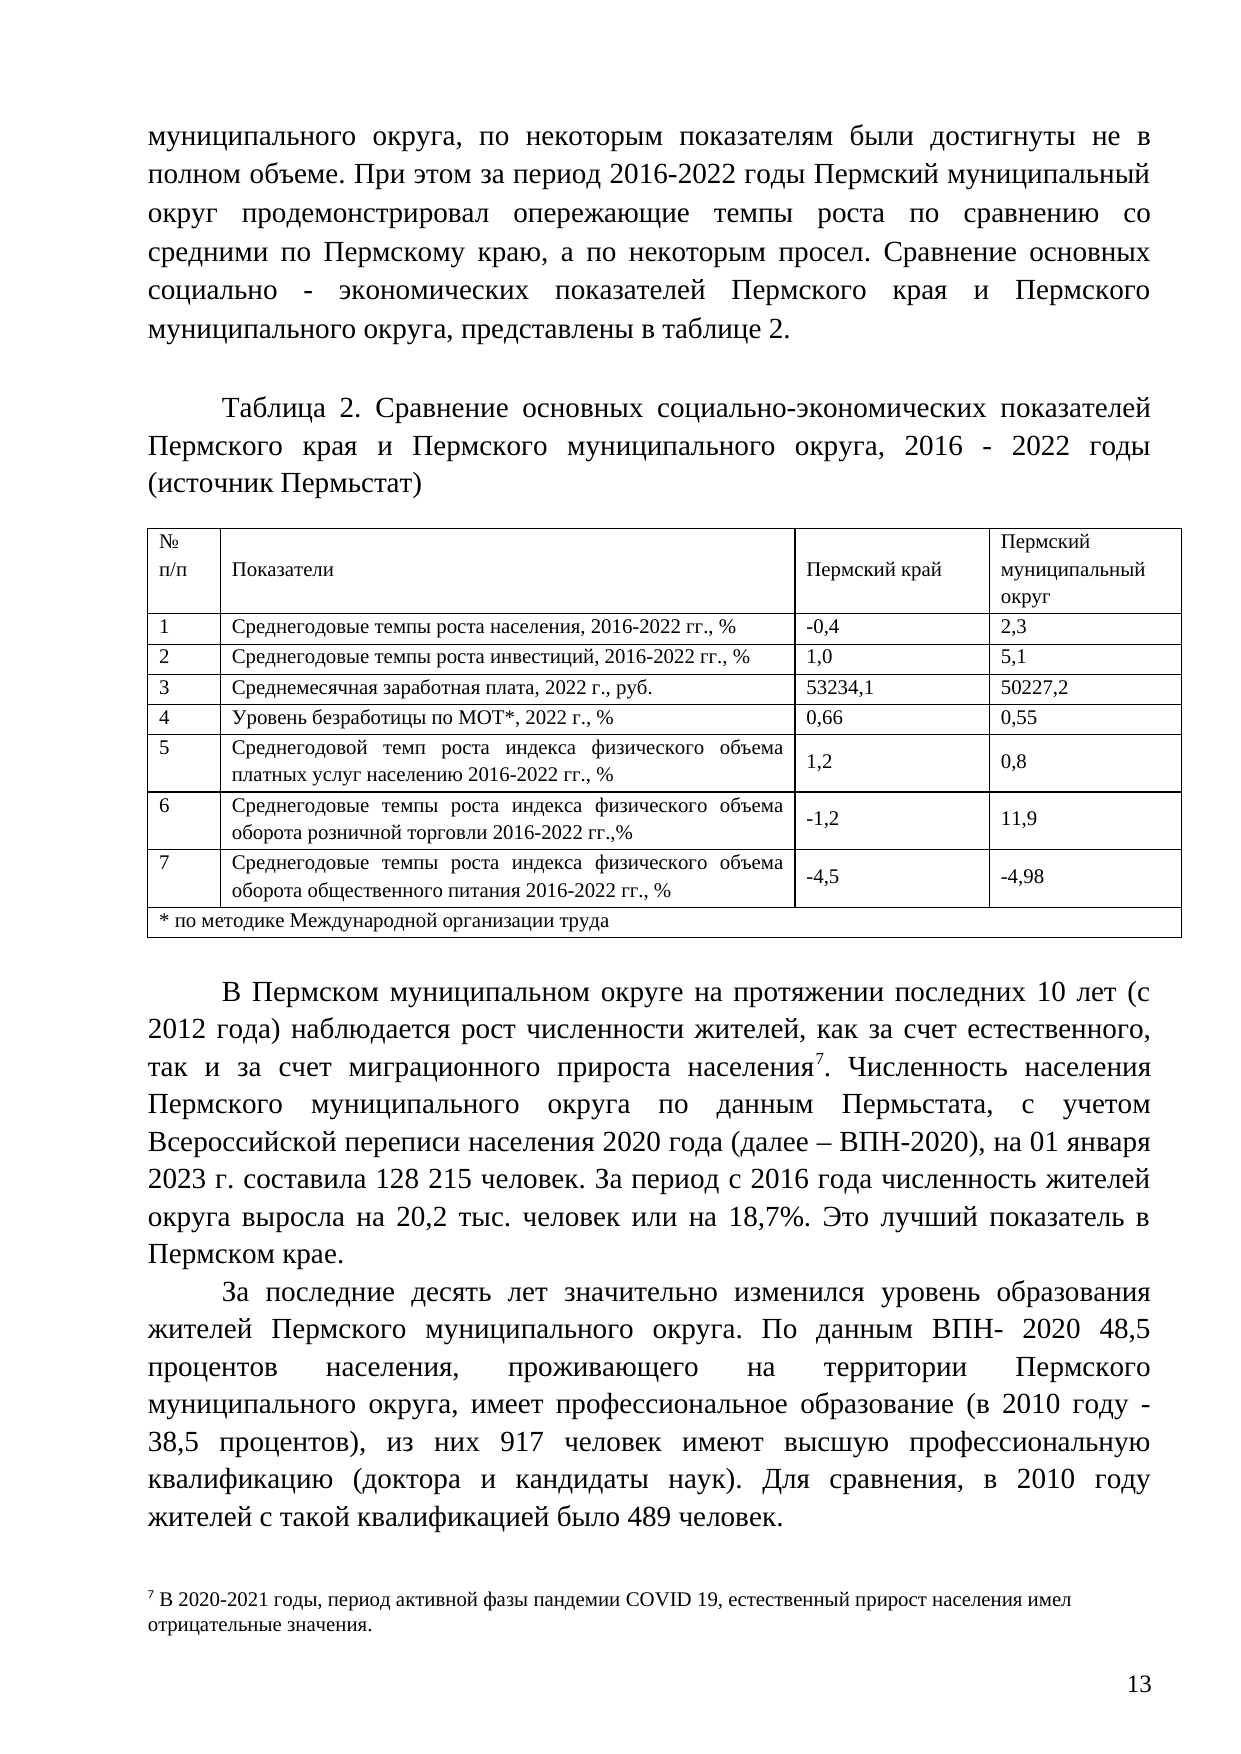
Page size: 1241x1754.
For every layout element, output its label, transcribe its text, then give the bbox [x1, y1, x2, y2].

table_cell 1,0 [796, 645, 989, 673]
table_cell -0,4 [796, 614, 989, 643]
table_cell Среднемесячная заработная плата, 2022 г., руб. [221, 675, 794, 704]
table_cell 50227,2 [990, 675, 1181, 704]
table_cell 0,8 [990, 735, 1181, 791]
table_cell 11,9 [990, 793, 1181, 849]
table_cell Среднегодовые темпы роста населения, 2016-2022 гг., % [221, 614, 794, 643]
table_cell 2 [148, 645, 220, 673]
table_cell Уровень безработицы по МОТ*, 2022 г., % [221, 705, 794, 734]
table_header Показатели [221, 529, 794, 613]
table_cell 4 [148, 705, 220, 734]
table_cell Среднегодовые темпы роста индекса физического объема оборота общественного питания 2016-2022 гг., % [221, 850, 794, 907]
table_cell Среднегодовые темпы роста индекса физического объема оборота розничной торговли 2016-2022 гг.,% [221, 793, 794, 849]
table_cell 5 [148, 735, 220, 791]
table_cell Среднегодовые темпы роста инвестиций, 2016-2022 гг., % [221, 645, 794, 673]
table_header Пермский край [796, 529, 989, 613]
table_cell Среднегодовой темп роста индекса физического объема платных услуг населению 2016-2022 гг., % [221, 735, 794, 791]
table_cell 1 [148, 614, 220, 643]
table_header Пермский муниципальный округ [990, 529, 1181, 613]
text За последние десять лет значительно изменился уровень образования жителей Пермского муниципального округа. По данным ВПН- 2020 48,5 процентов населения, проживающего на территории Пермского муниципального округа, имеет профессиональное образование (в 2010 году - 38,5 процентов), из них 917 человек имеют высшую профессиональную квалификацию (доктора и кандидаты наук). Для сравнения, в 2010 году жителей с такой квалификацией было 489 человек. [148, 1271, 1152, 1533]
table_cell * по методике Международной организации труда [148, 908, 1181, 937]
table_cell 53234,1 [796, 675, 989, 704]
table_cell 2,3 [990, 614, 1181, 643]
text В Пермском муниципальном округе на протяжении последних 10 лет (с 2012 года) наблюдается рост численности жителей, как за счет естественного, так и за счет миграционного прироста населения. Численность населения Пермского муниципального округа по данным Пермьстата, с учетом Всероссийской переписи населения 2020 года (далее – ВПН-2020), на 01 января 2023 г. составила 128 215 человек. За период с 2016 года численность жителей округа выросла на 20,2 тыс. человек или на 18,7%. Это лучший показатель в Пермском крае. [148, 971, 1152, 1271]
table_cell 0,55 [990, 705, 1181, 734]
table_cell -4,5 [796, 850, 989, 907]
table_cell 7 [148, 850, 220, 907]
table_header № п/п [148, 529, 220, 613]
table_cell -4,98 [990, 850, 1181, 907]
table_cell 0,66 [796, 705, 989, 734]
table_cell 1,2 [796, 735, 989, 791]
text Таблица 2. Сравнение основных социально-экономических показателей Пермского края и Пермского муниципального округа, 2016 - 2022 годы (источник Пермьстат) [148, 388, 1152, 500]
table_cell 3 [148, 675, 220, 704]
table_cell -1,2 [796, 793, 989, 849]
table_cell 5,1 [990, 645, 1181, 673]
table_cell 6 [148, 793, 220, 849]
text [148, 118, 1152, 344]
